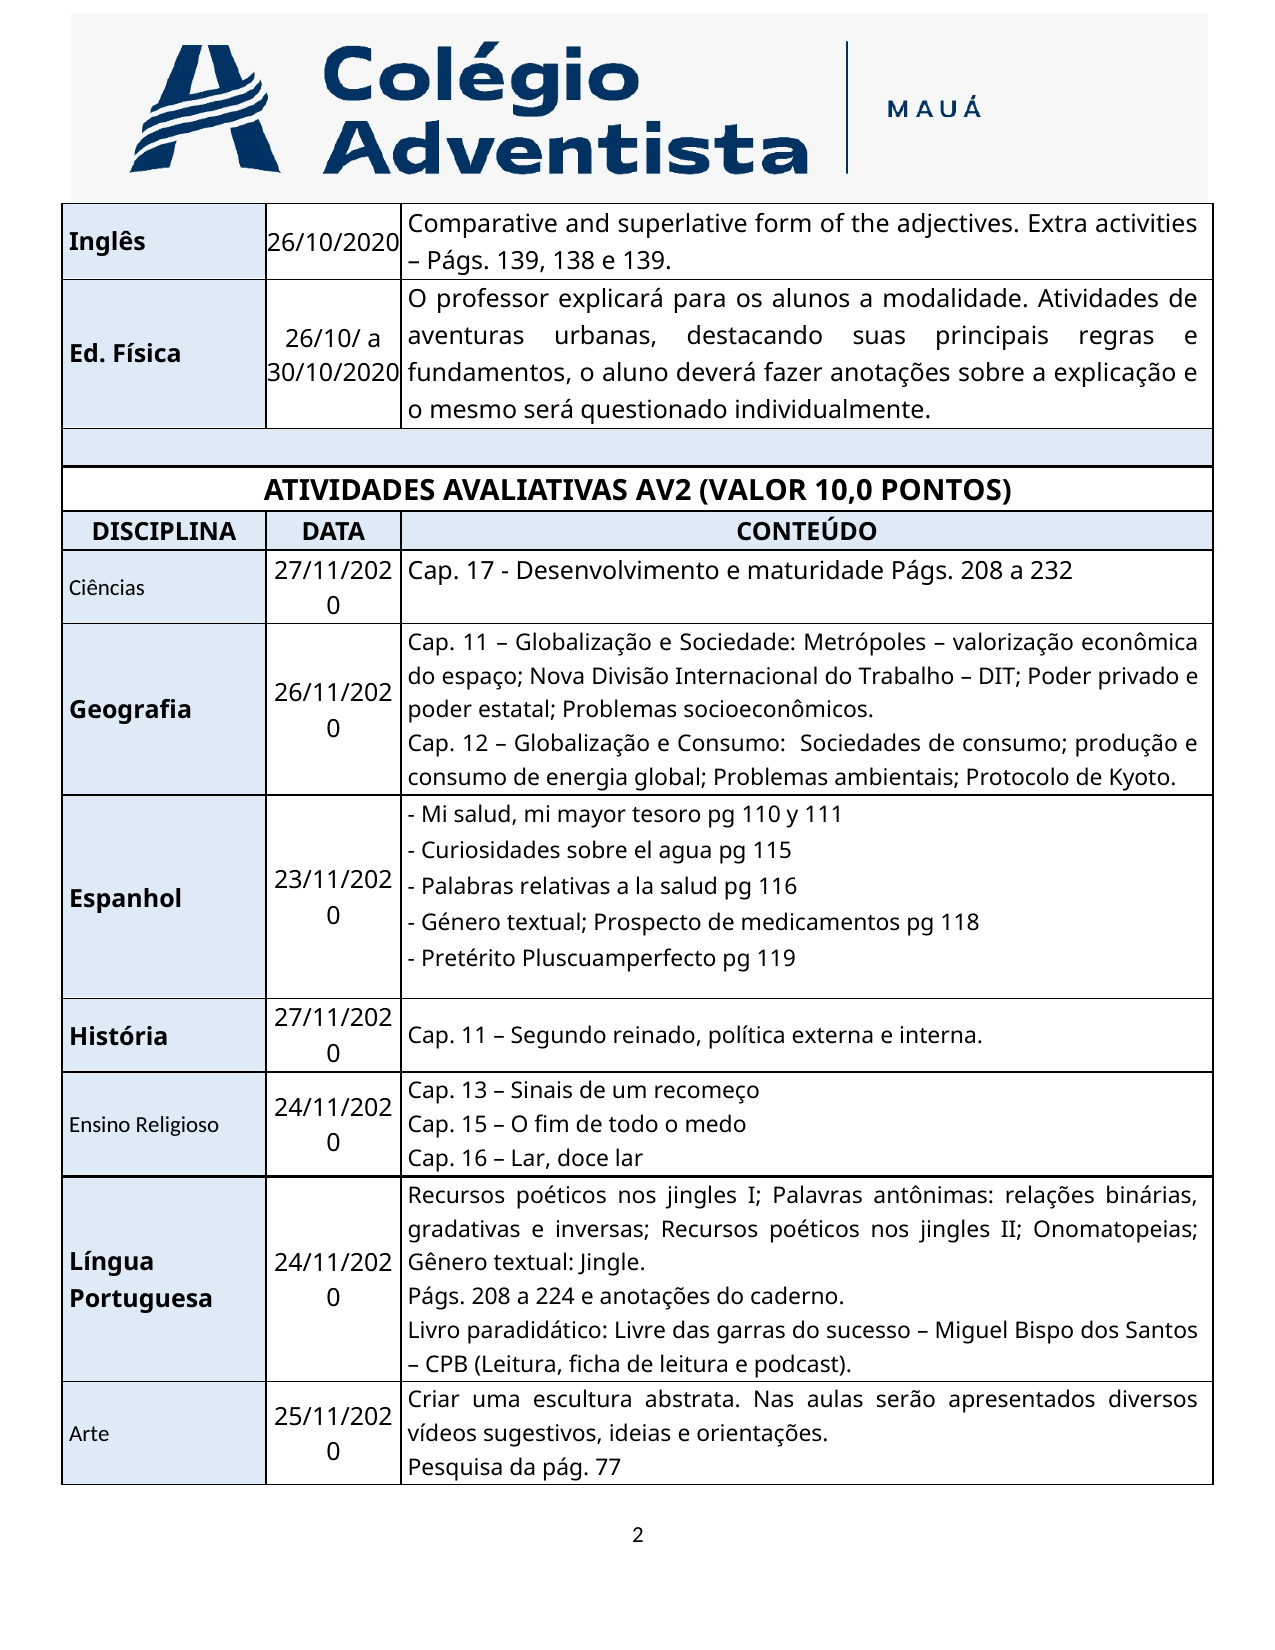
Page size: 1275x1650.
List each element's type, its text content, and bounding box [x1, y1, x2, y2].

table_cell [63, 429, 1212, 465]
table_cell Cap. 17 - Desenvolvimento e maturidade Págs. 208 a 232 [402, 551, 1212, 623]
table_cell Geografia [63, 624, 265, 794]
table_cell Língua Portuguesa [63, 1178, 265, 1381]
table_cell Ed. Física [63, 280, 265, 427]
table_cell 23/11/2020 [267, 796, 400, 997]
table_cell 24/11/2020 [267, 1178, 400, 1381]
table_cell O professor explicará para os alunos a modalidade. Atividades de aventuras urbanas, destacando suas principais regras e fundamentos, o aluno deverá fazer anotações sobre a explicação e o mesmo será questionado individualmente. [402, 280, 1212, 427]
table_cell ATIVIDADES AVALIATIVAS AV2 (VALOR 10,0 PONTOS) [63, 468, 1212, 510]
table_cell Cap. 11 – Segundo reinado, política externa e interna. [402, 999, 1212, 1071]
table_cell Cap. 13 – Sinais de um recomeço Cap. 15 – O fim de todo o medo Cap. 16 – Lar, doce lar [402, 1073, 1212, 1175]
table_cell História [63, 999, 265, 1071]
table_cell 27/11/2020 [267, 999, 400, 1071]
table_cell DISCIPLINA [63, 512, 265, 549]
table_cell 26/10/ a 30/10/2020 [267, 280, 400, 427]
table_cell Recursos poéticos nos jingles I; Palavras antônimas: relações binárias, gradativas e inversas; Recursos poéticos nos jingles II; Onomatopeias; Gênero textual: Jingle. Págs. 208 a 224 e anotações do caderno. Livro paradidático: Livre das garras do sucesso – Miguel Bispo dos Santos – CPB (Leitura, ficha de leitura e podcast). [402, 1178, 1212, 1381]
table_cell 26/11/2020 [267, 624, 400, 794]
table_cell 25/11/2020 [267, 1382, 400, 1484]
picture [70, 14, 1208, 203]
table_cell Comparative and superlative form of the adjectives. Extra activities – Págs. 139, 138 e 139. [402, 204, 1212, 278]
table_cell Criar uma escultura abstrata. Nas aulas serão apresentados diversos vídeos sugestivos, ideias e orientações. Pesquisa da pág. 77 [402, 1382, 1212, 1484]
table_cell 24/11/2020 [267, 1073, 400, 1175]
table_cell CONTEÚDO [402, 512, 1212, 549]
table_cell Espanhol [63, 796, 265, 997]
table_cell - Mi salud, mi mayor tesoro pg 110 y 111 - Curiosidades sobre el agua pg 115 - Palabras relativas a la salud pg 116 - Género textual; Prospecto de medicamentos pg 118 - Pretérito Pluscuamperfecto pg 119 [402, 796, 1212, 997]
table_cell DATA [267, 512, 400, 549]
table_cell [63, 1382, 265, 1484]
table_cell [63, 551, 265, 623]
table_cell Inglês [63, 204, 265, 278]
table_cell 27/11/2020 [267, 551, 400, 623]
table_cell 26/10/2020 [267, 204, 400, 278]
table_cell Cap. 11 – Globalização e Sociedade: Metrópoles – valorização econômica do espaço; Nova Divisão Internacional do Trabalho – DIT; Poder privado e poder estatal; Problemas socioeconômicos. Cap. 12 – Globalização e Consumo: Sociedades de consumo; produção e consumo de energia global; Problemas ambientais; Protocolo de Kyoto. [402, 624, 1212, 794]
table_cell [63, 1073, 265, 1175]
